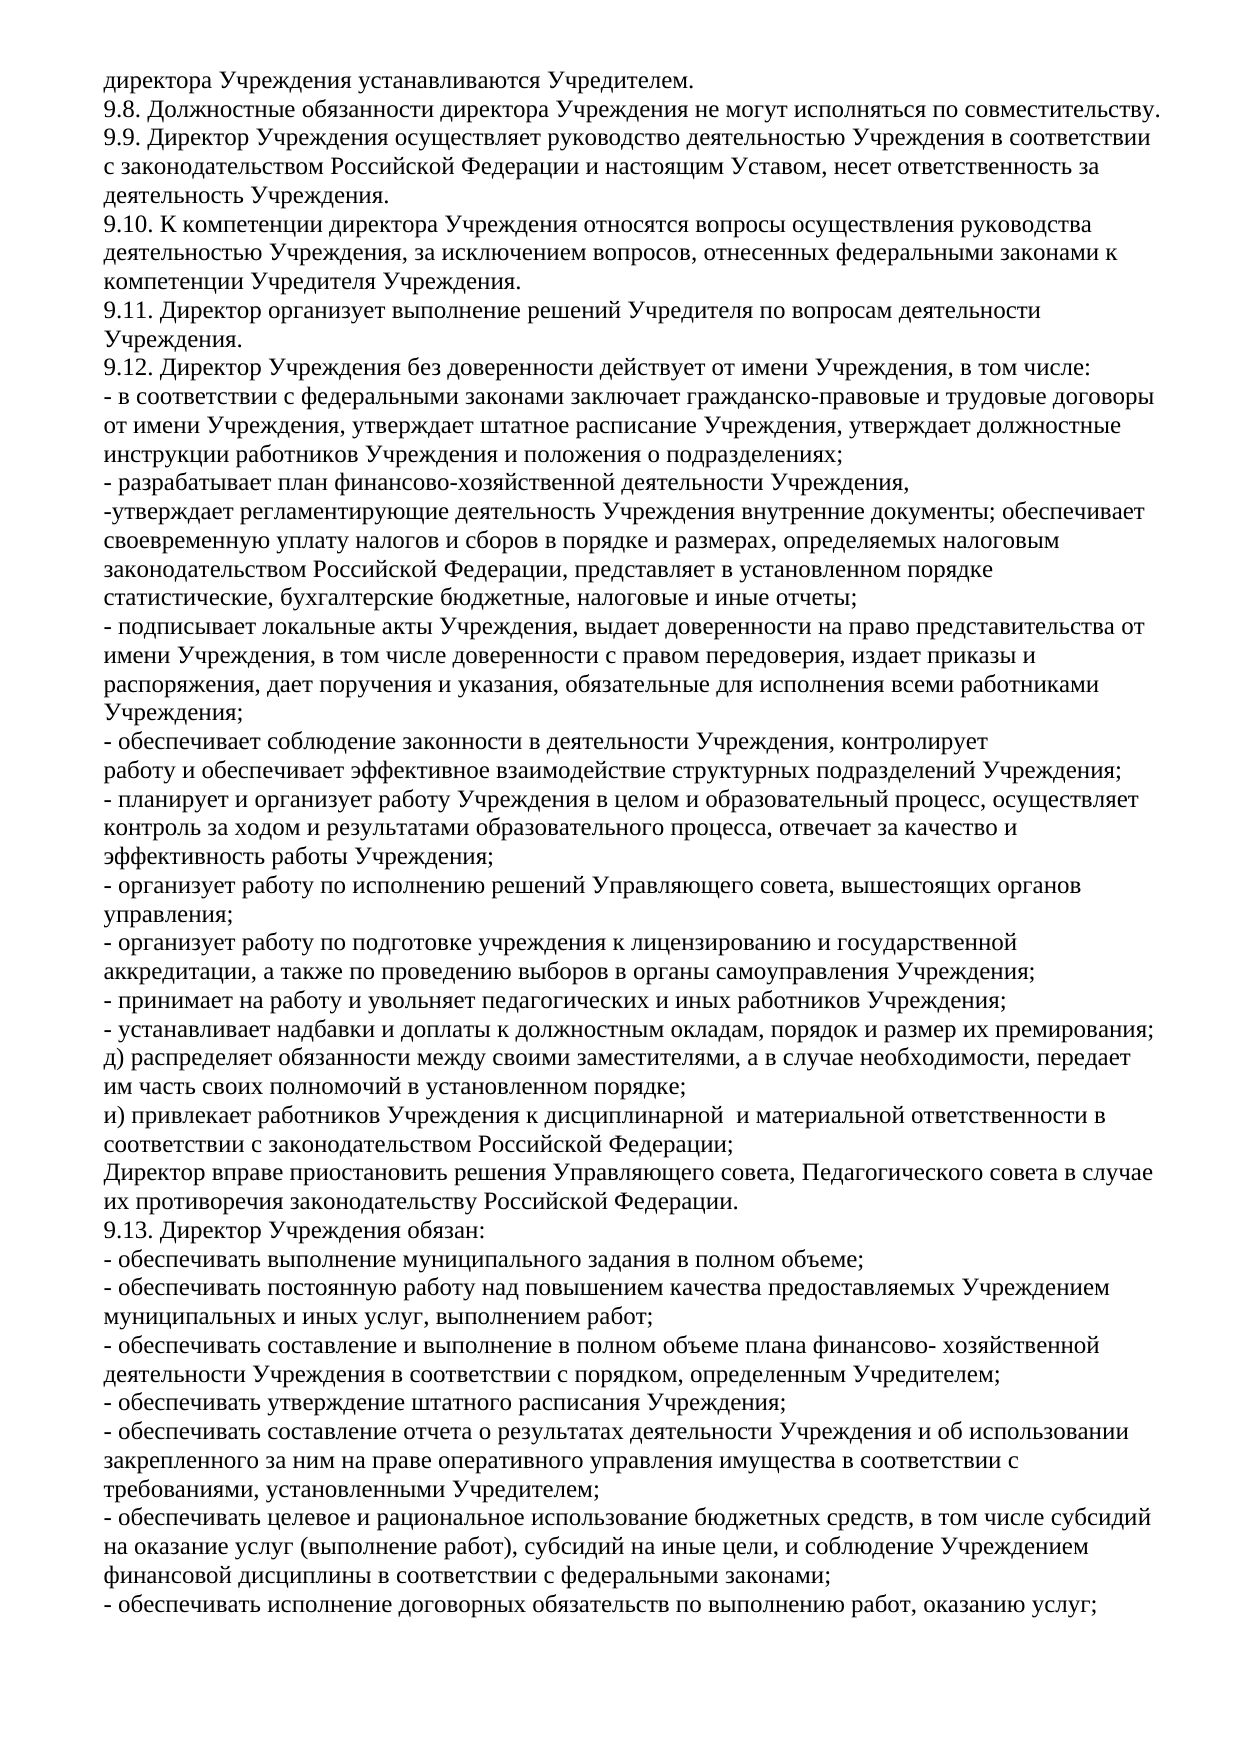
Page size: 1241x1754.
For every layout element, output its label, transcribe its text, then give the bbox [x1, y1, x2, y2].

text - обеспечивать составление отчета о результатах деятельности Учреждения и об использовании закрепленного за ним на праве оперативного управления имущества в соответствии с требованиями, установленными Учредителем; [103, 1416, 1166, 1502]
text 9.9. Директор Учреждения осуществляет руководство деятельностью Учреждения в соответствии с законодательством Российской Федерации и настоящим Уставом, несет ответственность за деятельность Учреждения. [103, 122, 1166, 209]
text д) распределяет обязанности между своими заместителями, а в случае необходимости, передает им часть своих полномочий в установленном порядке; [103, 1042, 1166, 1100]
text - в соответствии с федеральными законами заключает гражданско-правовые и трудовые договоры от имени Учреждения, утверждает штатное расписание Учреждения, утверждает должностные инструкции работников Учреждения и положения о подразделениях; [103, 381, 1166, 467]
text - организует работу по исполнению решений Управляющего совета, вышестоящих органов управления; [103, 870, 1166, 927]
text 9.10. К компетенции директора Учреждения относятся вопросы осуществления руководства деятельностью Учреждения, за исключением вопросов, отнесенных федеральными законами к компетенции Учредителя Учреждения. [103, 209, 1166, 295]
text - обеспечивать постоянную работу над повышением качества предоставляемых Учреждением муниципальных и иных услуг, выполнением работ; [103, 1272, 1166, 1330]
text 9.13. Директор Учреждения обязан: [103, 1215, 1166, 1244]
text - обеспечивает соблюдение законности в деятельности Учреждения, контролирует [103, 726, 1166, 755]
text финансовой дисциплины в соответствии с федеральными законами; [103, 1560, 1166, 1589]
text - организует работу по подготовке учреждения к лицензированию и государственной [103, 927, 1166, 956]
text на оказание услуг (выполнение работ), субсидий на иные цели, и соблюдение Учреждением [103, 1531, 1166, 1560]
text - устанавливает надбавки и доплаты к должностным окладам, порядок и размер их премирования; [103, 1014, 1166, 1042]
text - обеспечивать исполнение договорных обязательств по выполнению работ, оказанию услуг; [103, 1589, 1166, 1617]
text и) привлекает работников Учреждения к дисциплинарной и материальной ответственности в соответствии с законодательством Российской Федерации; [103, 1100, 1166, 1157]
text - подписывает локальные акты Учреждения, выдает доверенности на право представительства от имени Учреждения, в том числе доверенности с правом передоверия, издает приказы и распоряжения, дает поручения и указания, обязательные для исполнения всеми работниками Учреждения; [103, 611, 1166, 726]
text -утверждает регламентирующие деятельность Учреждения внутренние документы; обеспечивает своевременную уплату налогов и сборов в порядке и размерах, определяемых налоговым законодательством Российской Федерации, представляет в установленном порядке статистические, бухгалтерские бюджетные, налоговые и иные отчеты; [103, 496, 1166, 611]
text - обеспечивать составление и выполнение в полном объеме плана финансово- хозяйственной деятельности Учреждения в соответствии с порядком, определенным Учредителем; [103, 1330, 1166, 1387]
text 9.12. Директор Учреждения без доверенности действует от имени Учреждения, в том числе: [103, 352, 1166, 381]
text - разрабатывает план финансово-хозяйственной деятельности Учреждения, [103, 467, 1166, 496]
text работу и обеспечивает эффективное взаимодействие структурных подразделений Учреждения; [103, 755, 1166, 784]
text - обеспечивать утверждение штатного расписания Учреждения; [103, 1387, 1166, 1416]
text директора Учреждения устанавливаются Учредителем. [103, 65, 1166, 94]
text аккредитации, а также по проведению выборов в органы самоуправления Учреждения; [103, 956, 1166, 985]
text - обеспечивать выполнение муниципального задания в полном объеме; [103, 1244, 1166, 1272]
text - планирует и организует работу Учреждения в целом и образовательный процесс, осуществляет контроль за ходом и результатами образовательного процесса, отвечает за качество и эффективность работы Учреждения; [103, 784, 1166, 870]
text - принимает на работу и увольняет педагогических и иных работников Учреждения; [103, 985, 1166, 1014]
text 9.11. Директор организует выполнение решений Учредителя по вопросам деятельности Учреждения. [103, 295, 1166, 352]
text - обеспечивать целевое и рациональное использование бюджетных средств, в том числе субсидий [103, 1502, 1166, 1531]
text 9.8. Должностные обязанности директора Учреждения не могут исполняться по совместительству. [103, 94, 1166, 122]
text Директор вправе приостановить решения Управляющего совета, Педагогического совета в случае их противоречия законодательству Российской Федерации. [103, 1157, 1166, 1215]
